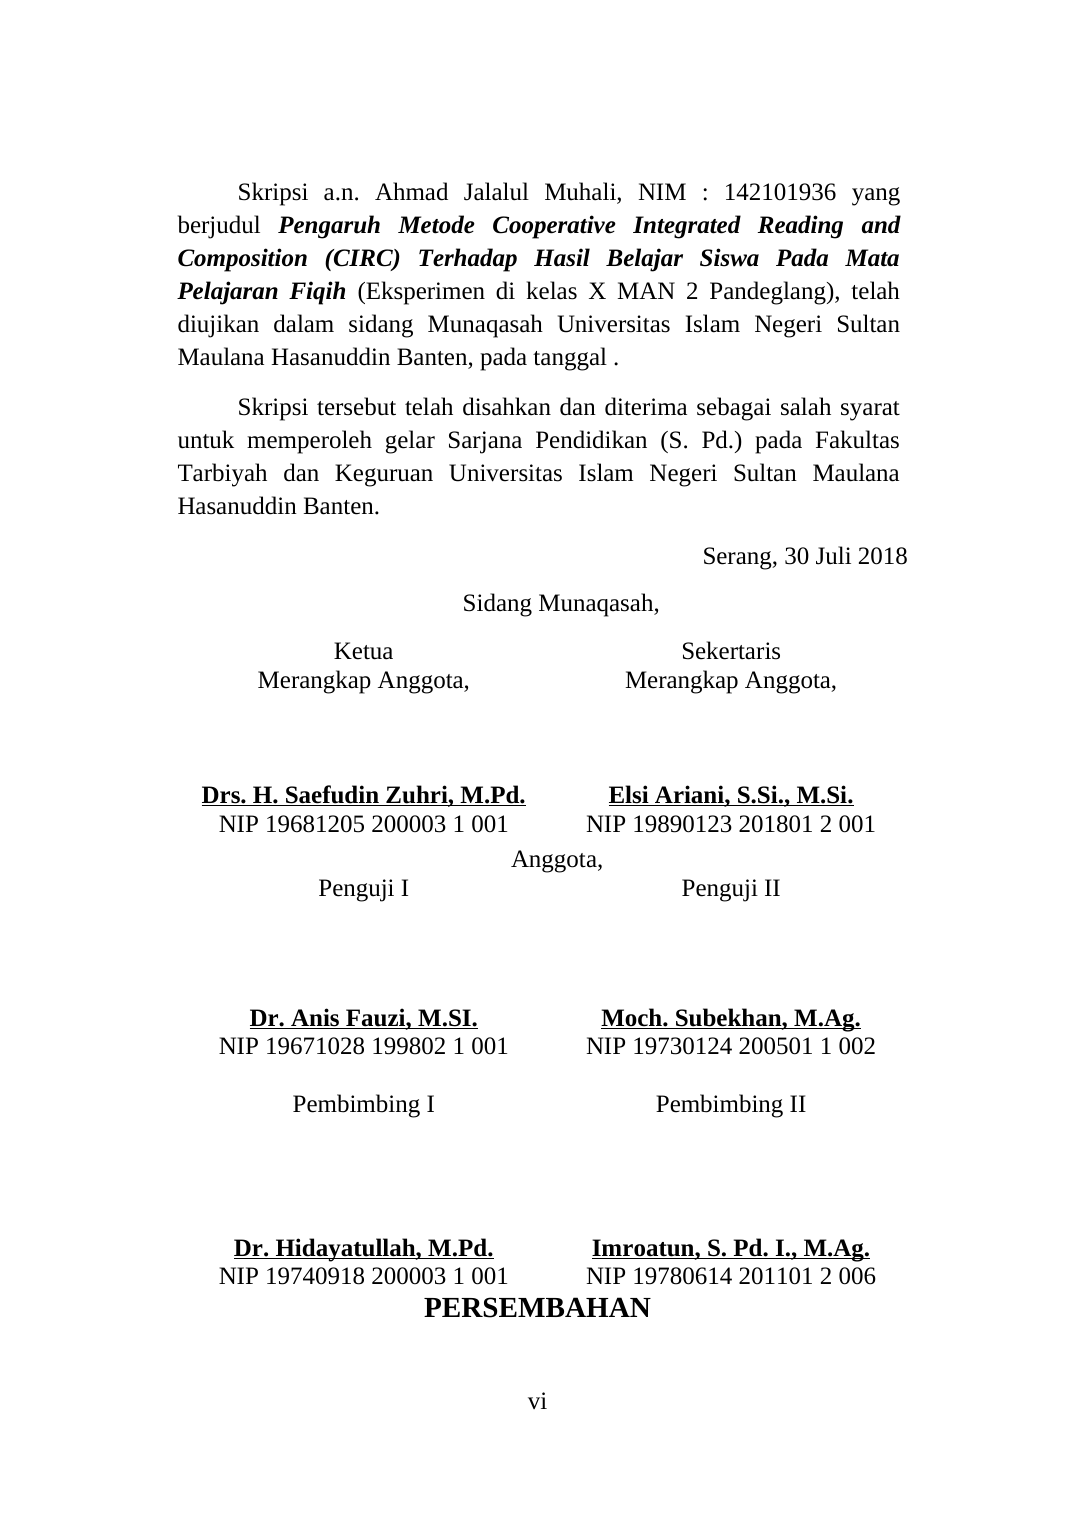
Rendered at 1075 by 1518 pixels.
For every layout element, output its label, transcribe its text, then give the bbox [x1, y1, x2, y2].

text Sidang Munaqasah, [177, 588, 945, 617]
text PERSEMBAHAN [177, 1290, 898, 1324]
text Skripsi a.n. Ahmad Jalalul Muhali, NIM : 142101936 yang berjudul Pengaruh Metode Cooperative Integrated Reading and Composition (CIRC) Terhadap Hasil Belajar Siswa Pada Mata Pelajaran Fiqih (Eksperimen di kelas X MAN 2 Pandeglang), telah diujikan dalam sidang Munaqasah Universitas Islam Negeri Sultan Maulana Hasanuddin Banten, pada tanggal . [177, 177, 901, 371]
table_header Ketua Merangkap Anggota, Drs. H. Saefudin Zuhri, M.Pd. NIP 19681205 200003 1 001 [166, 636, 561, 844]
table_cell Penguji II Moch. Subekhan, M.Ag. NIP 19730124 200501 1 002 [561, 873, 901, 1089]
text Skripsi tersebut telah disahkan dan diterima sebagai salah syarat untuk memperoleh gelar Sarjana Pendidikan (S. Pd.) pada Fakultas Tarbiyah dan Keguruan Universitas Islam Negeri Sultan Maulana Hasanuddin Banten. [177, 392, 901, 520]
table_cell Pembimbing I Dr. Hidayatullah, M.Pd. NIP 19740918 200003 1 001 [166, 1089, 561, 1290]
table_header Sekertaris Merangkap Anggota, Elsi Ariani, S.Si., M.Si. NIP 19890123 201801 2 001 [561, 636, 901, 844]
table_cell Penguji I Dr. Anis Fauzi, M.SI. NIP 19671028 199802 1 001 [166, 873, 561, 1089]
text Serang, 30 Juli 2018 [177, 541, 945, 569]
table_cell Pembimbing II Imroatun, S. Pd. I., M.Ag. NIP 19780614 201101 2 006 [561, 1089, 901, 1290]
table_cell Anggota, [166, 845, 901, 873]
